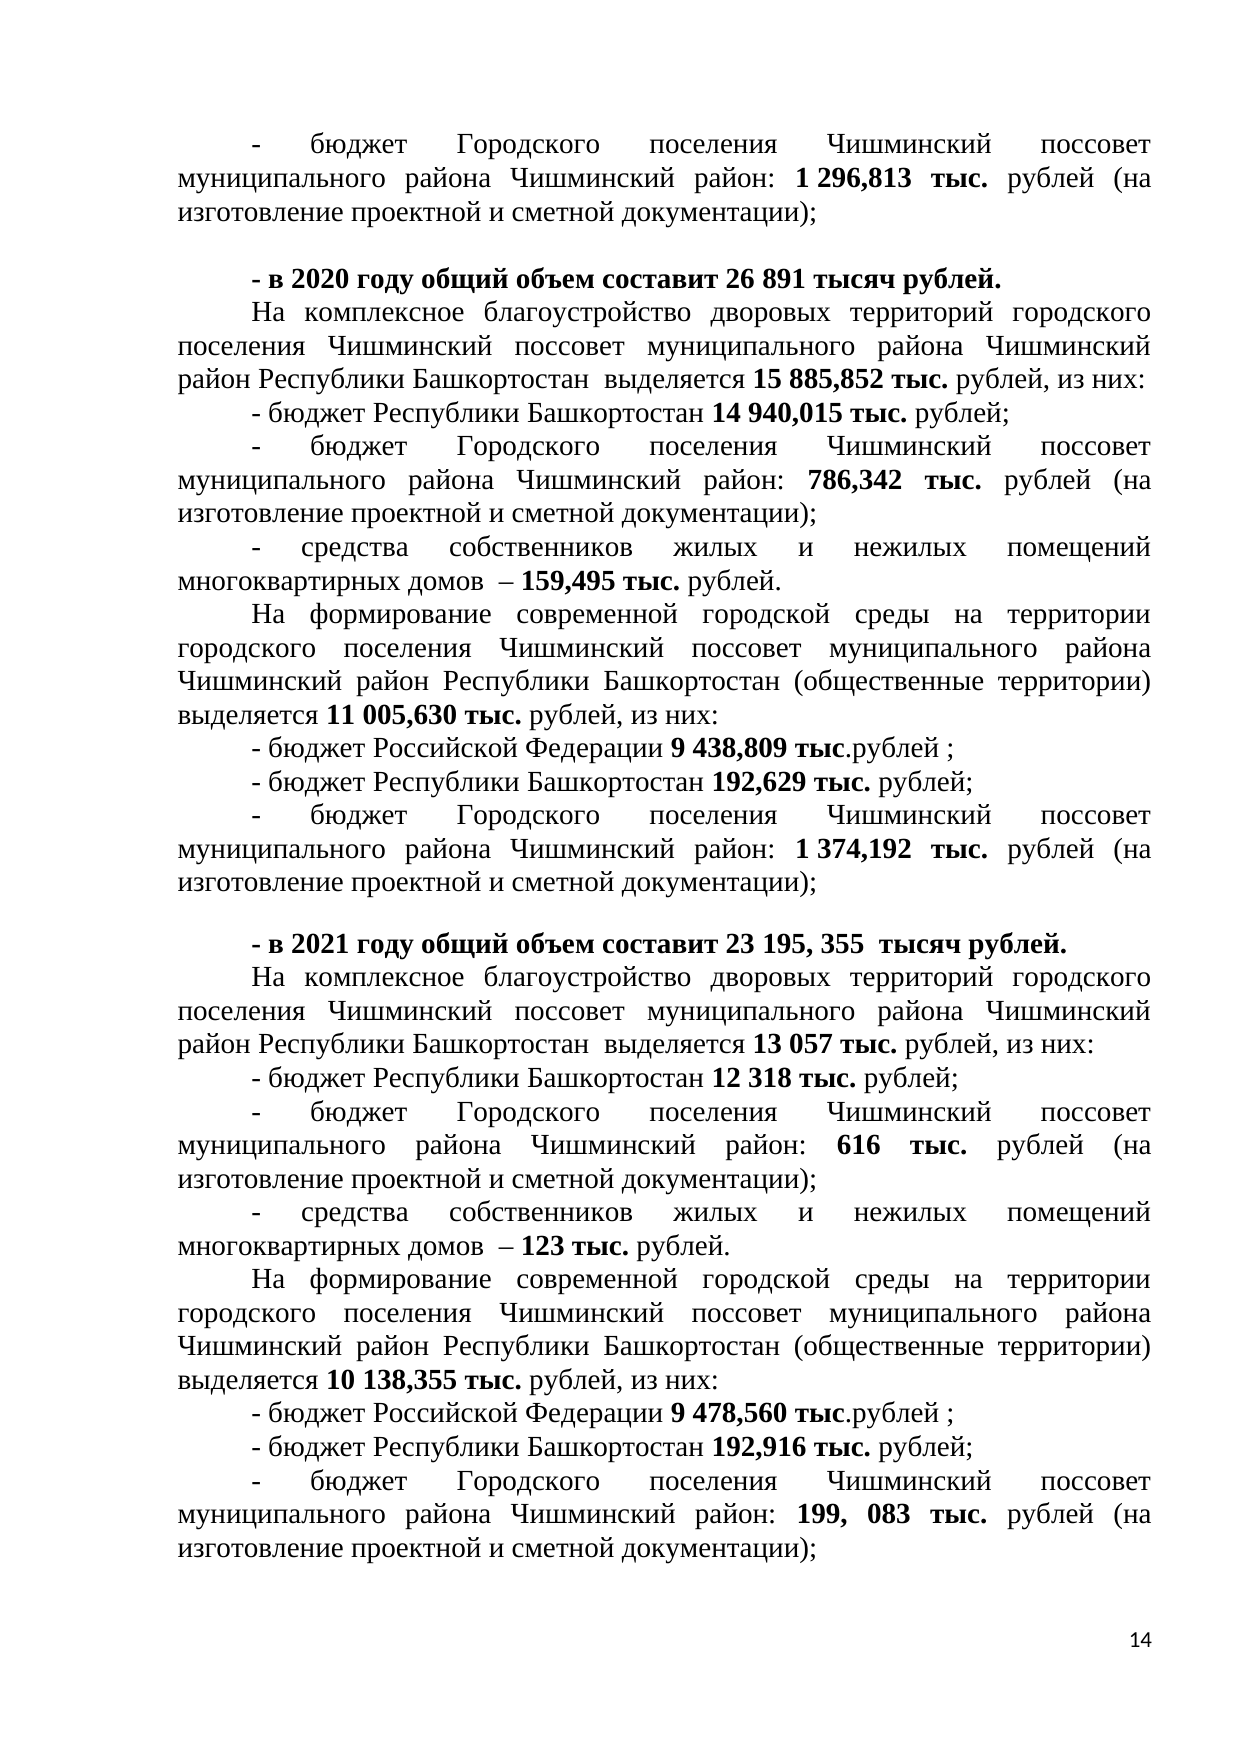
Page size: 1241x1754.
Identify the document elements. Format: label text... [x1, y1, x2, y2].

text На комплексное благоустройство дворовых территорий городского поселения Чишминский поссовет муниципального района Чишминский район Республики Башкортостан выделяется 15 885,852 тыс. рублей, из них: [177, 294, 1152, 395]
text - бюджет Республики Башкортостан 192,916 тыс. рублей; [177, 1429, 1152, 1463]
text - бюджет Городского поселения Чишминский поссовет муниципального района Чишминский район: 1 374,192 тыс. рублей (на изготовление проектной и сметной документации); [177, 797, 1152, 898]
text - бюджет Городского поселения Чишминский поссовет муниципального района Чишминский район: 616 тыс. рублей (на изготовление проектной и сметной документации); [177, 1094, 1152, 1194]
text - средства собственников жилых и нежилых помещений многоквартирных домов – 123 тыс. рублей. [177, 1194, 1152, 1261]
text На комплексное благоустройство дворовых территорий городского поселения Чишминский поссовет муниципального района Чишминский район Республики Башкортостан выделяется 13 057 тыс. рублей, из них: [177, 959, 1152, 1060]
text - бюджет Российской Федерации 9 478,560 тыс.рублей ; [177, 1396, 1152, 1429]
text - бюджет Городского поселения Чишминский поссовет муниципального района Чишминский район: 199, 083 тыс. рублей (на изготовление проектной и сметной документации); [177, 1463, 1152, 1563]
text - бюджет Республики Башкортостан 192,629 тыс. рублей; [177, 764, 1152, 797]
text - бюджет Городского поселения Чишминский поссовет муниципального района Чишминский район: 786,342 тыс. рублей (на изготовление проектной и сметной документации); [177, 428, 1152, 529]
text - бюджет Республики Башкортостан 14 940,015 тыс. рублей; [177, 395, 1152, 428]
text На формирование современной городской среды на территории городского поселения Чишминский поссовет муниципального района Чишминский район Республики Башкортостан (общественные территории) выделяется 11 005,630 тыс. рублей, из них: [177, 596, 1152, 730]
text На формирование современной городской среды на территории городского поселения Чишминский поссовет муниципального района Чишминский район Республики Башкортостан (общественные территории) выделяется 10 138,355 тыс. рублей, из них: [177, 1261, 1152, 1396]
text - бюджет Республики Башкортостан 12 318 тыс. рублей; [177, 1060, 1152, 1094]
text - в 2020 году общий объем составит 26 891 тысяч рублей. [177, 261, 1152, 294]
text - бюджет Городского поселения Чишминский поссовет муниципального района Чишминский район: 1 296,813 тыс. рублей (на изготовление проектной и сметной документации); [177, 127, 1152, 227]
text - средства собственников жилых и нежилых помещений многоквартирных домов – 159,495 тыс. рублей. [177, 529, 1152, 596]
text - в 2021 году общий объем составит 23 195, 355 тысяч рублей. [177, 926, 1152, 959]
text - бюджет Российской Федерации 9 438,809 тыс.рублей ; [177, 730, 1152, 764]
